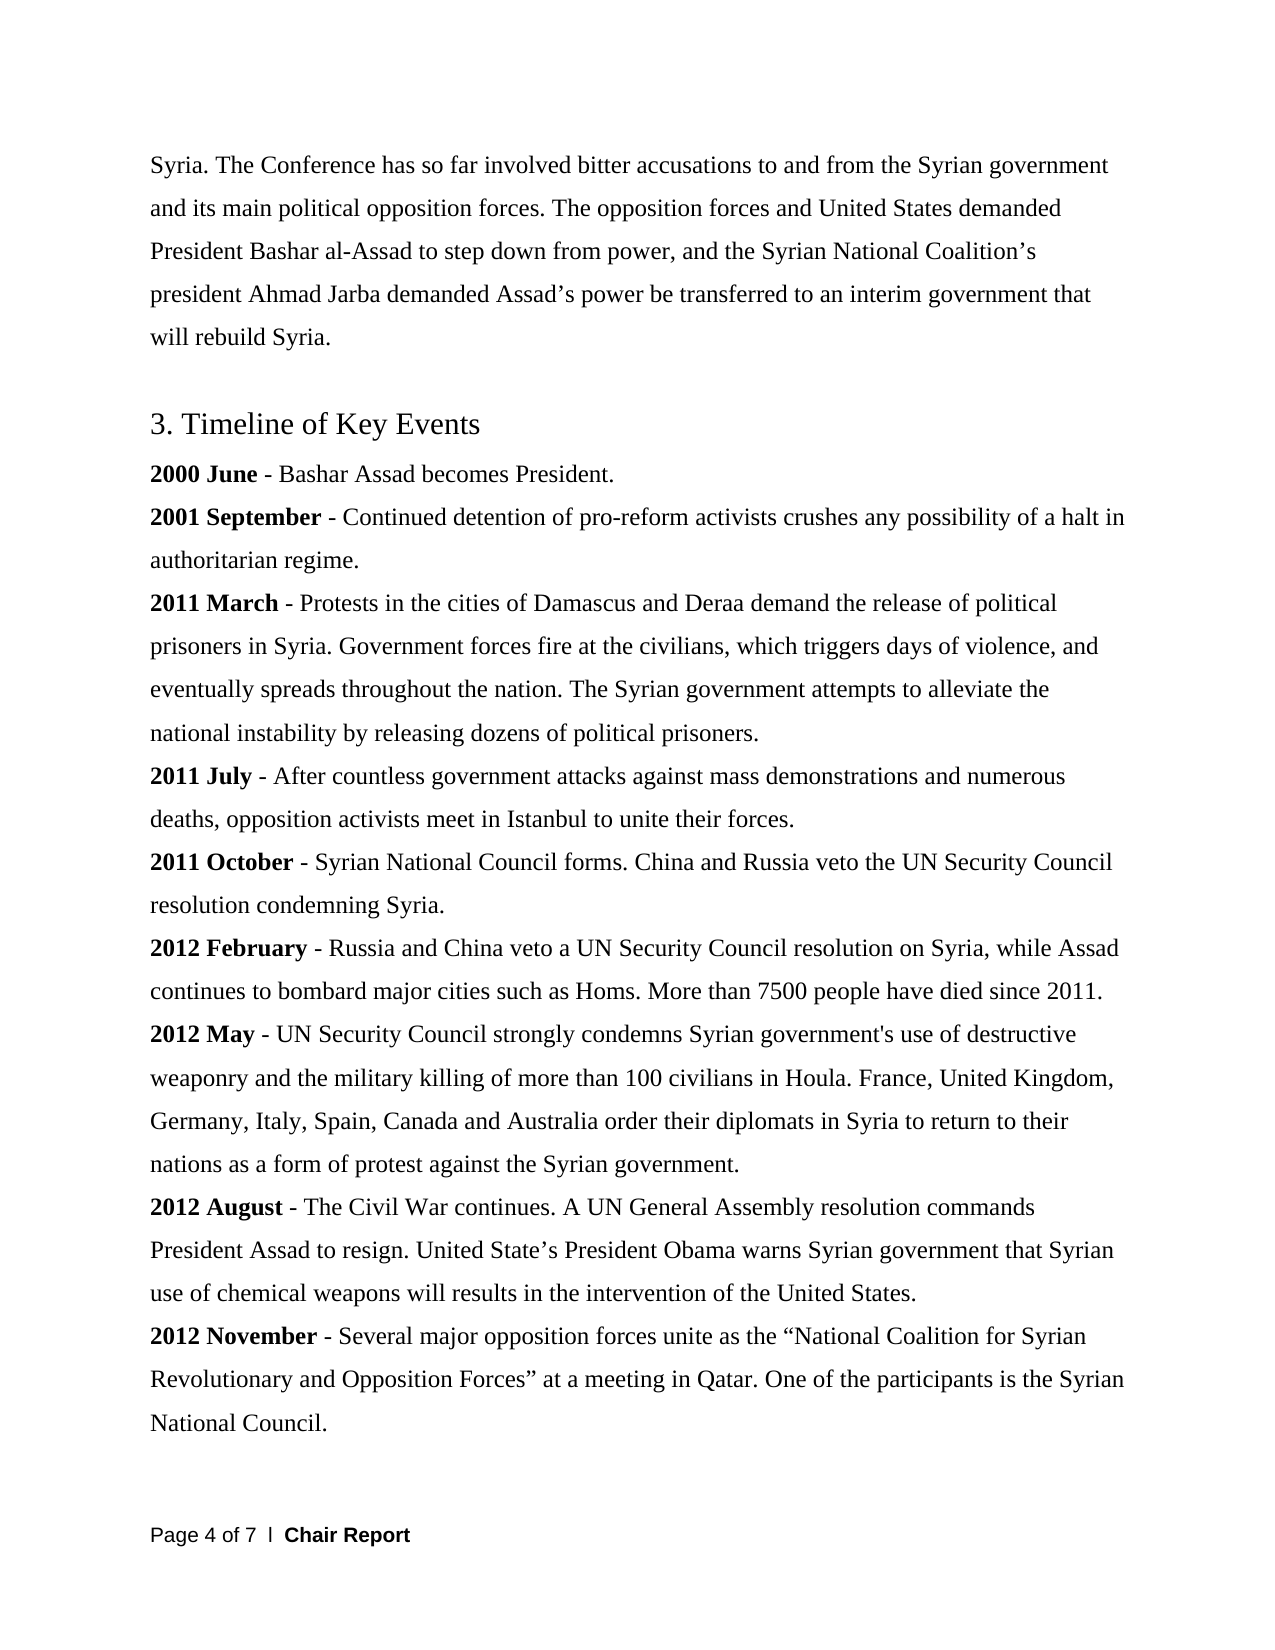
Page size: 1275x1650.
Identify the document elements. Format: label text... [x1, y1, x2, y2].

text 2012 February - Russia and China veto a UN Security Council resolution on Syria, while Assad continues to bombard major cities such as Homs. More than 7500 people have died since 2011. [150, 933, 1125, 1005]
text 2012 May - UN Security Council strongly condemns Syrian government's use of destructive weaponry and the military killing of more than 100 civilians in Houla. France, United Kingdom, Germany, Italy, Spain, Canada and Australia order their diplomats in Syria to return to their nations as a form of protest against the Syrian government. [150, 1019, 1125, 1178]
text 2011 July - After countless government attacks against mass demonstrations and numerous deaths, opposition activists meet in Istanbul to unite their forces. [150, 761, 1125, 833]
text 2011 October - Syrian National Council forms. China and Russia veto the UN Security Council resolution condemning Syria. [150, 847, 1125, 919]
text 2012 November - Several major opposition forces unite as the “National Coalition for Syrian Revolutionary and Opposition Forces” at a meeting in Qatar. One of the participants is the Syrian National Council. [150, 1321, 1125, 1436]
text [150, 150, 1125, 351]
text 2011 March - Protests in the cities of Damascus and Deraa demand the release of political prisoners in Syria. Government forces fire at the civilians, which triggers days of violence, and eventually spreads throughout the nation. The Syrian government attempts to alleviate the national instability by releasing dozens of political prisoners. [150, 588, 1125, 746]
text 3. Timeline of Key Events [150, 405, 1125, 441]
text 2000 June - Bashar Assad becomes President. [150, 459, 1125, 488]
text 2012 August - The Civil War continues. A UN General Assembly resolution commands President Assad to resign. United State’s President Obama warns Syrian government that Syrian use of chemical weapons will results in the intervention of the United States. [150, 1192, 1125, 1307]
text 2001 September - Continued detention of pro-reform activists crushes any possibility of a halt in authoritarian regime. [150, 502, 1125, 574]
